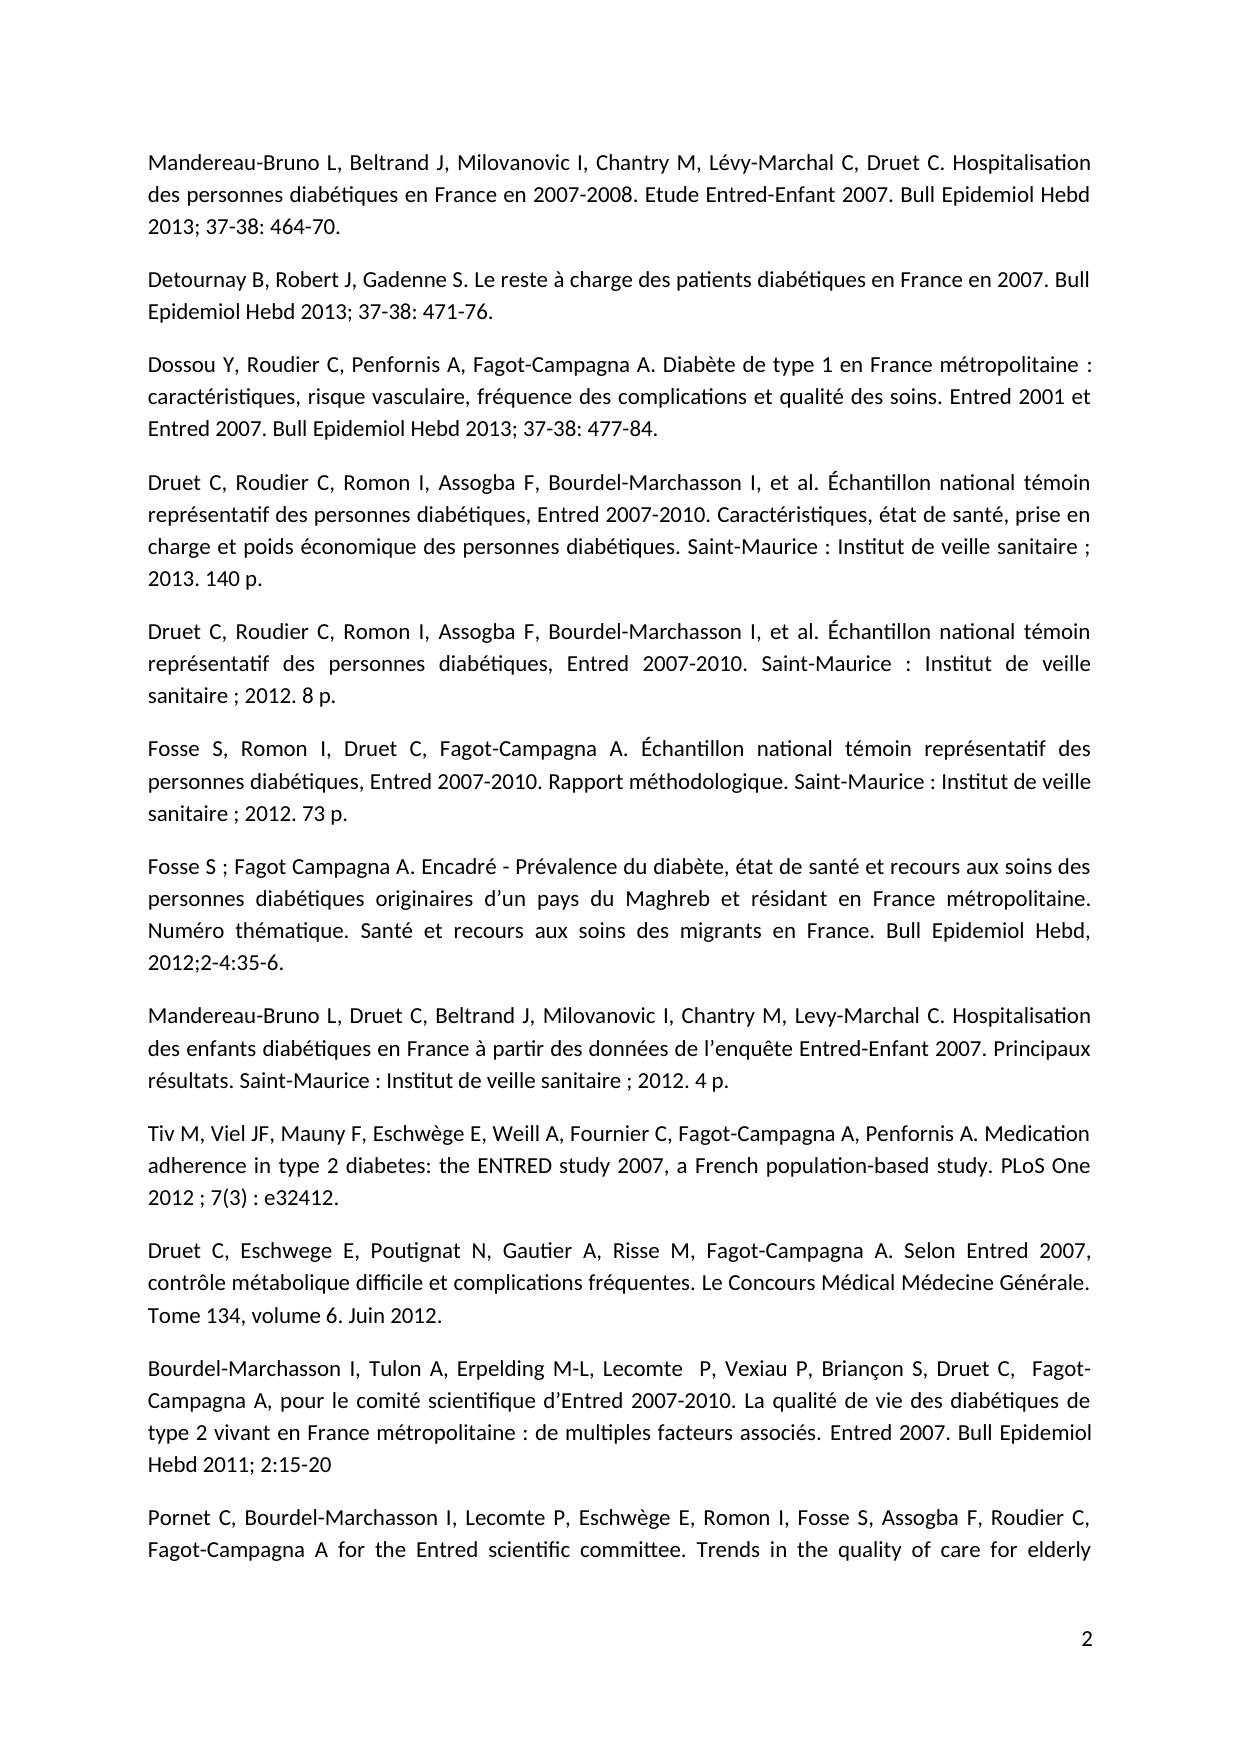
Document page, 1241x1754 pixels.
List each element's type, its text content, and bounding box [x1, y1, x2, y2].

text Druet C, Eschwege E, Poutignat N, Gautier A, Risse M, Fagot-Campagna A. Selon Entred 2007, contrôle métabolique difficile et complications fréquentes. Le Concours Médical Médecine Générale. Tome 134, volume 6. Juin 2012. [148, 1236, 1093, 1329]
text Mandereau-Bruno L, Beltrand J, Milovanovic I, Chantry M, Lévy-Marchal C, Druet C. Hospitalisation des personnes diabétiques en France en 2007-2008. Etude Entred-Enfant 2007. Bull Epidemiol Hebd 2013; 37-38: 464-70. [148, 148, 1093, 240]
text Druet C, Roudier C, Romon I, Assogba F, Bourdel-Marchasson I, et al. Échantillon national témoin représentatif des personnes diabétiques, Entred 2007-2010. Caractéristiques, état de santé, prise en charge et poids économique des personnes diabétiques. Saint-Maurice : Institut de veille sanitaire ; 2013. 140 p. [148, 468, 1093, 592]
text Dossou Y, Roudier C, Penfornis A, Fagot-Campagna A. Diabète de type 1 en France métropolitaine : caractéristiques, risque vasculaire, fréquence des complications et qualité des soins. Entred 2001 et Entred 2007. Bull Epidemiol Hebd 2013; 37-38: 477-84. [148, 350, 1093, 443]
text Tiv M, Viel JF, Mauny F, Eschwège E, Weill A, Fournier C, Fagot-Campagna A, Penfornis A. Medication adherence in type 2 diabetes: the ENTRED study 2007, a French population-based study. PLoS One 2012 ; 7(3) : e32412. [148, 1119, 1093, 1211]
text Mandereau-Bruno L, Druet C, Beltrand J, Milovanovic I, Chantry M, Levy-Marchal C. Hospitalisation des enfants diabétiques en France à partir des données de l’enquête Entred-Enfant 2007. Principaux résultats. Saint-Maurice : Institut de veille sanitaire ; 2012. 4 p. [148, 1002, 1093, 1094]
text Fosse S ; Fagot Campagna A. Encadré - Prévalence du diabète, état de santé et recours aux soins des personnes diabétiques originaires d’un pays du Maghreb et résidant en France métropolitaine. Numéro thématique. Santé et recours aux soins des migrants en France. Bull Epidemiol Hebd, 2012;2-4:35-6. [148, 852, 1093, 977]
text Bourdel-Marchasson I, Tulon A, Erpelding M-L, Lecomte P, Vexiau P, Briançon S, Druet C, Fagot-Campagna A, pour le comité scientifique d’Entred 2007-2010. La qualité de vie des diabétiques de type 2 vivant en France métropolitaine : de multiples facteurs associés. Entred 2007. Bull Epidemiol Hebd 2011; 2:15-20 [148, 1354, 1093, 1478]
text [148, 1503, 1093, 1563]
text Druet C, Roudier C, Romon I, Assogba F, Bourdel-Marchasson I, et al. Échantillon national témoin représentatif des personnes diabétiques, Entred 2007-2010. Saint-Maurice : Institut de veille sanitaire ; 2012. 8 p. [148, 617, 1093, 709]
text Detournay B, Robert J, Gadenne S. Le reste à charge des patients diabétiques en France en 2007. Bull Epidemiol Hebd 2013; 37-38: 471-76. [148, 265, 1093, 325]
text Fosse S, Romon I, Druet C, Fagot-Campagna A. Échantillon national témoin représentatif des personnes diabétiques, Entred 2007-2010. Rapport méthodologique. Saint-Maurice : Institut de veille sanitaire ; 2012. 73 p. [148, 734, 1093, 827]
